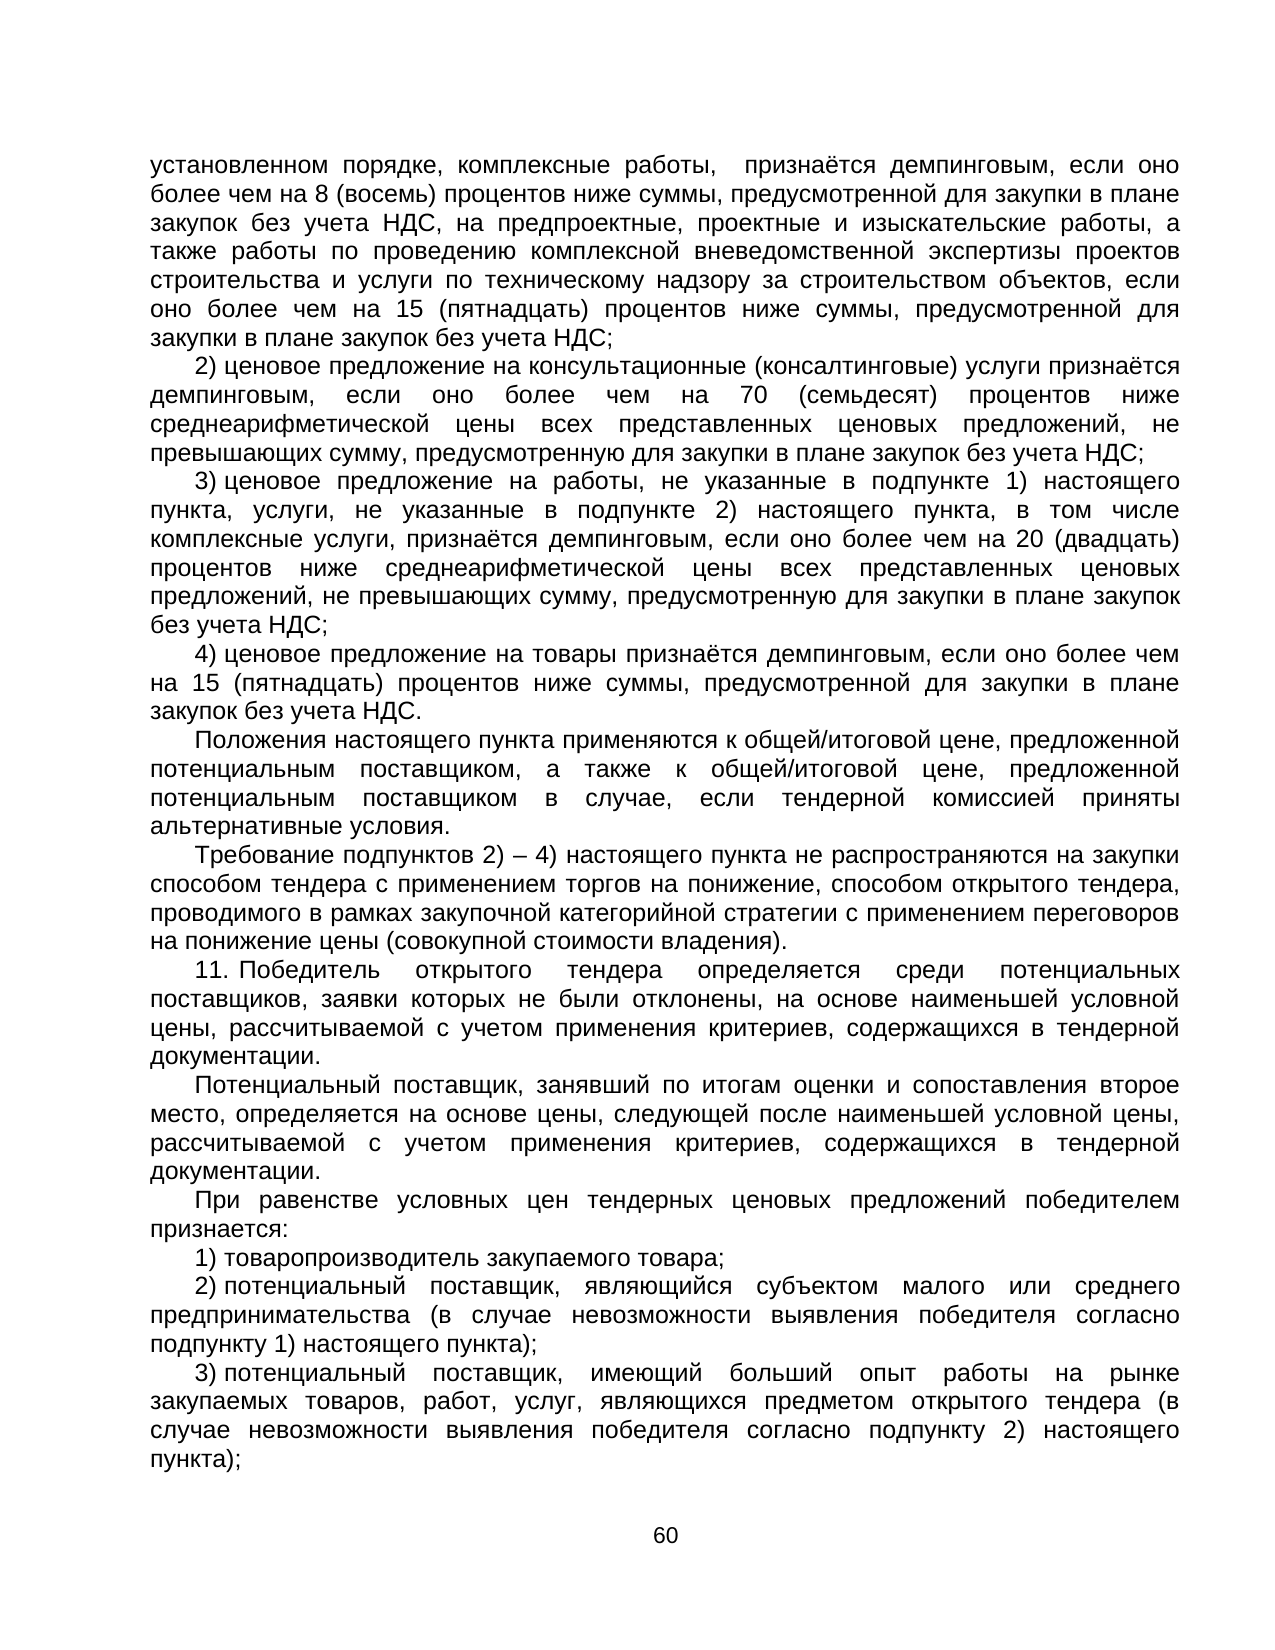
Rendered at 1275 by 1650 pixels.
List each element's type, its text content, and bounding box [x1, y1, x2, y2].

list потенциальный поставщик, являющийся субъектом малого или среднего предпринимательства (в случае невозможности выявления победителя согласно подпункту 1) настоящего пункта); [150, 1271, 1181, 1357]
list ценовое предложение на работы, не указанные в подпункте 1) настоящего пункта, услуги, не указанные в подпункте 2) настоящего пункта, в том числе комплексные услуги, признаётся демпинговым, если оно более чем на 20 (двадцать) процентов ниже среднеарифметической цены всех представленных ценовых предложений, не превышающих сумму, предусмотренную для закупки в плане закупок без учета НДС; [150, 466, 1181, 639]
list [150, 150, 1181, 351]
text Потенциальный поставщик, занявший по итогам оценки и сопоставления второе место, определяется на основе цены, следующей после наименьшей условной цены, рассчитываемой с учетом применения критериев, содержащихся в тендерной документации. [150, 1070, 1181, 1185]
list Требование подпунктов 2) – 4) настоящего пункта не распространяются на закупки способом тендера с применением торгов на понижение, способом открытого тендера, проводимого в рамках закупочной категорийной стратегии с применением переговоров на понижение цены (совокупной стоимости владения). [150, 840, 1181, 955]
text При равенстве условных цен тендерных ценовых предложений победителем признается: [150, 1185, 1181, 1242]
list Положения настоящего пункта применяются к общей/итоговой цене, предложенной потенциальным поставщиком, а также к общей/итоговой цене, предложенной потенциальным поставщиком в случае, если тендерной комиссией приняты альтернативные условия. [150, 725, 1181, 840]
list товаропроизводитель закупаемого товара; [150, 1242, 1181, 1271]
list Победитель открытого тендера определяется среди потенциальных поставщиков, заявки которых не были отклонены, на основе наименьшей условной цены, рассчитываемой с учетом применения критериев, содержащихся в тендерной документации. [150, 955, 1181, 1070]
list ценовое предложение на товары признаётся демпинговым, если оно более чем на 15 (пятнадцать) процентов ниже суммы, предусмотренной для закупки в плане закупок без учета НДС. [150, 639, 1181, 725]
list потенциальный поставщик, имеющий больший опыт работы на рынке закупаемых товаров, работ, услуг, являющихся предметом открытого тендера (в случае невозможности выявления победителя согласно подпункту 2) настоящего пункта); [150, 1357, 1181, 1472]
list ценовое предложение на консультационные (консалтинговые) услуги признаётся демпинговым, если оно более чем на 70 (семьдесят) процентов ниже среднеарифметической цены всех представленных ценовых предложений, не превышающих сумму, предусмотренную для закупки в плане закупок без учета НДС; [150, 351, 1181, 466]
